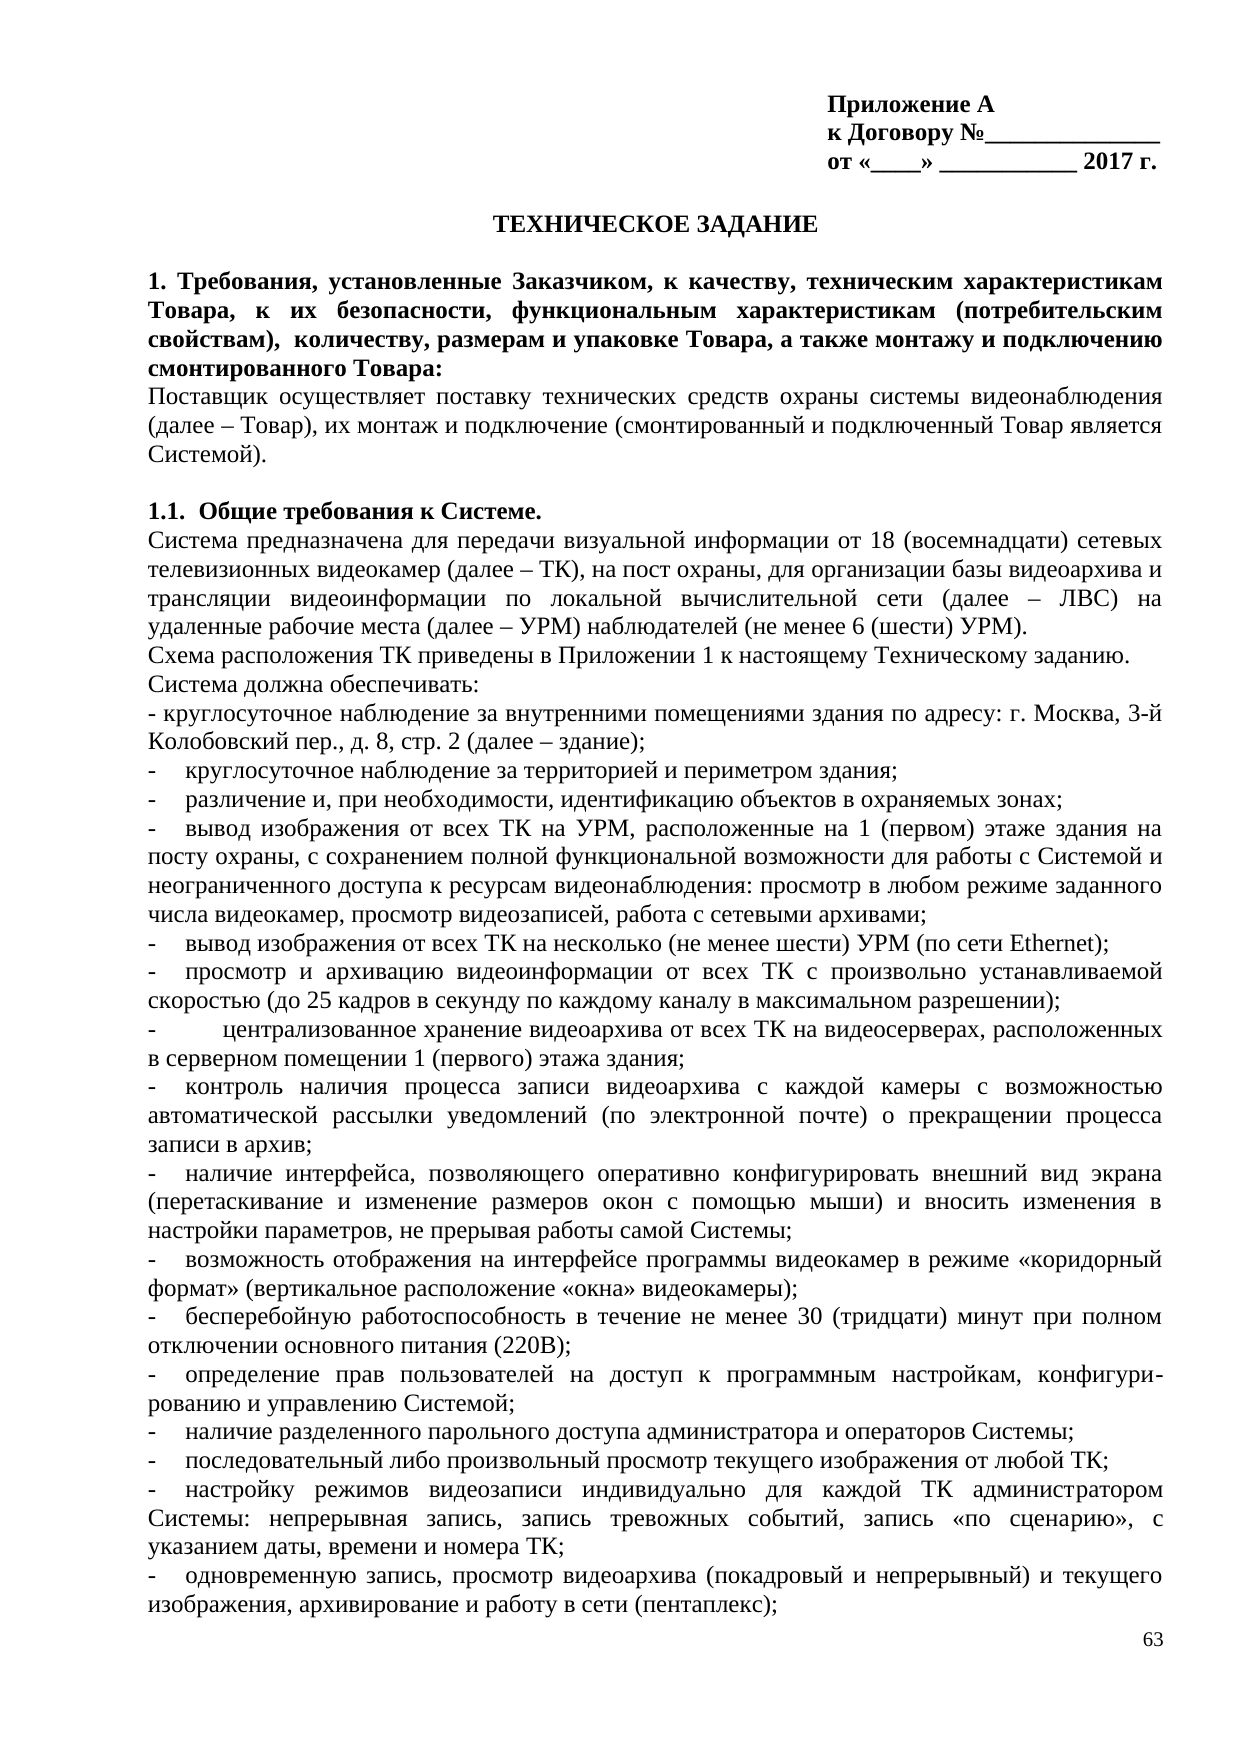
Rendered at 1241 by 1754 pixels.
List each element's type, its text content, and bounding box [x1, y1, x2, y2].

text к Договору №______________ [827, 117, 1163, 146]
list круглосуточное наблюдение за территорией и периметром здания; [148, 755, 1163, 784]
list наличие разделенного парольного доступа администратора и операторов Системы; [148, 1416, 1163, 1445]
text Система предназначена для передачи визуальной информации от 18 (восемнадцати) сетевых телевизионных видеокамер (далее – ТК), на пост охраны, для организации базы видеоархива и трансляции видеоинформации по локальной вычислительной сети (далее – ЛВС) на удаленные рабочие места (далее – УРМ) наблюдателей (не менее 6 (шести) УРМ). [148, 525, 1163, 640]
text от «____» ___________ 2017 г. [827, 146, 1163, 175]
list настройку режимов видеозаписи индивидуально для каждой ТК администратором Системы: непрерывная запись, запись тревожных событий, запись «по сценарию», с указанием даты, времени и номера ТК; [148, 1474, 1163, 1560]
text Схема расположения ТК приведены в Приложении 1 к настоящему Техническому заданию. [148, 640, 1163, 669]
text Поставщик осуществляет поставку технических средств охраны системы видеонаблюдения (далее – Товар), их монтаж и подключение (смонтированный и подключенный Товар является Системой). [148, 381, 1163, 468]
list централизованное хранение видеоархива от всех ТК на видеосерверах, расположенных в серверном помещении 1 (первого) этажа здания; [148, 1014, 1163, 1071]
list Общие требования к Системе. [148, 496, 1163, 525]
list возможность отображения на интерфейсе программы видеокамер в режиме «коридорный формат» (вертикальное расположение «окна» видеокамеры); [148, 1244, 1163, 1301]
list различение и, при необходимости, идентификацию объектов в охраняемых зонах; [148, 784, 1163, 813]
list просмотр и архивацию видеоинформации от всех ТК с произвольно устанавливаемой скоростью (до 25 кадров в секунду по каждому каналу в максимальном разрешении); [148, 956, 1163, 1014]
list бесперебойную работоспособность в течение не менее 30 (тридцати) минут при полном отключении основного питания (220В); [148, 1301, 1163, 1359]
list вывод изображения от всех ТК на УРМ, расположенные на 1 (первом) этаже здания на посту охраны, с сохранением полной функциональной возможности для работы с Системой и неограниченного доступа к ресурсам видеонаблюдения: просмотр в любом режиме заданного числа видеокамер, просмотр видеозаписей, работа с сетевыми архивами; [148, 813, 1163, 928]
list одновременную запись, просмотр видеоархива (покадровый и непрерывный) и текущего изображения, архивирование и работу в сети (пентаплекс); [148, 1560, 1163, 1618]
text - круглосуточное наблюдение за внутренними помещениями здания по адресу: г. Москва, 3-й Колобовский пер., д. 8, стр. 2 (далее – здание); [148, 698, 1163, 755]
list вывод изображения от всех ТК на несколько (не менее шести) УРМ (по сети Ethernet); [148, 928, 1163, 956]
text Система должна обеспечивать: [148, 669, 1163, 698]
text 1. Требования, установленные Заказчиком, к качеству, техническим характеристикам Товара, к их безопасности, функциональным характеристикам (потребительским свойствам), количеству, размерам и упаковке Товара, а также монтажу и подключению смонтированного Товара: [148, 266, 1163, 381]
text Приложение А [827, 89, 1163, 117]
list определение прав пользователей на доступ к программным настройкам, конфигурированию и управлению Системой; [148, 1359, 1163, 1416]
list последовательный либо произвольный просмотр текущего изображения от любой ТК; [148, 1445, 1163, 1474]
text ТЕХНИЧЕСКОЕ ЗАДАНИЕ [148, 209, 1163, 238]
list наличие интерфейса, позволяющего оперативно конфигурировать внешний вид экрана (перетаскивание и изменение размеров окон с помощью мыши) и вносить изменения в настройки параметров, не прерывая работы самой Системы; [148, 1158, 1163, 1244]
list контроль наличия процесса записи видеоархива с каждой камеры с возможностью автоматической рассылки уведомлений (по электронной почте) о прекращении процесса записи в архив; [148, 1071, 1163, 1158]
